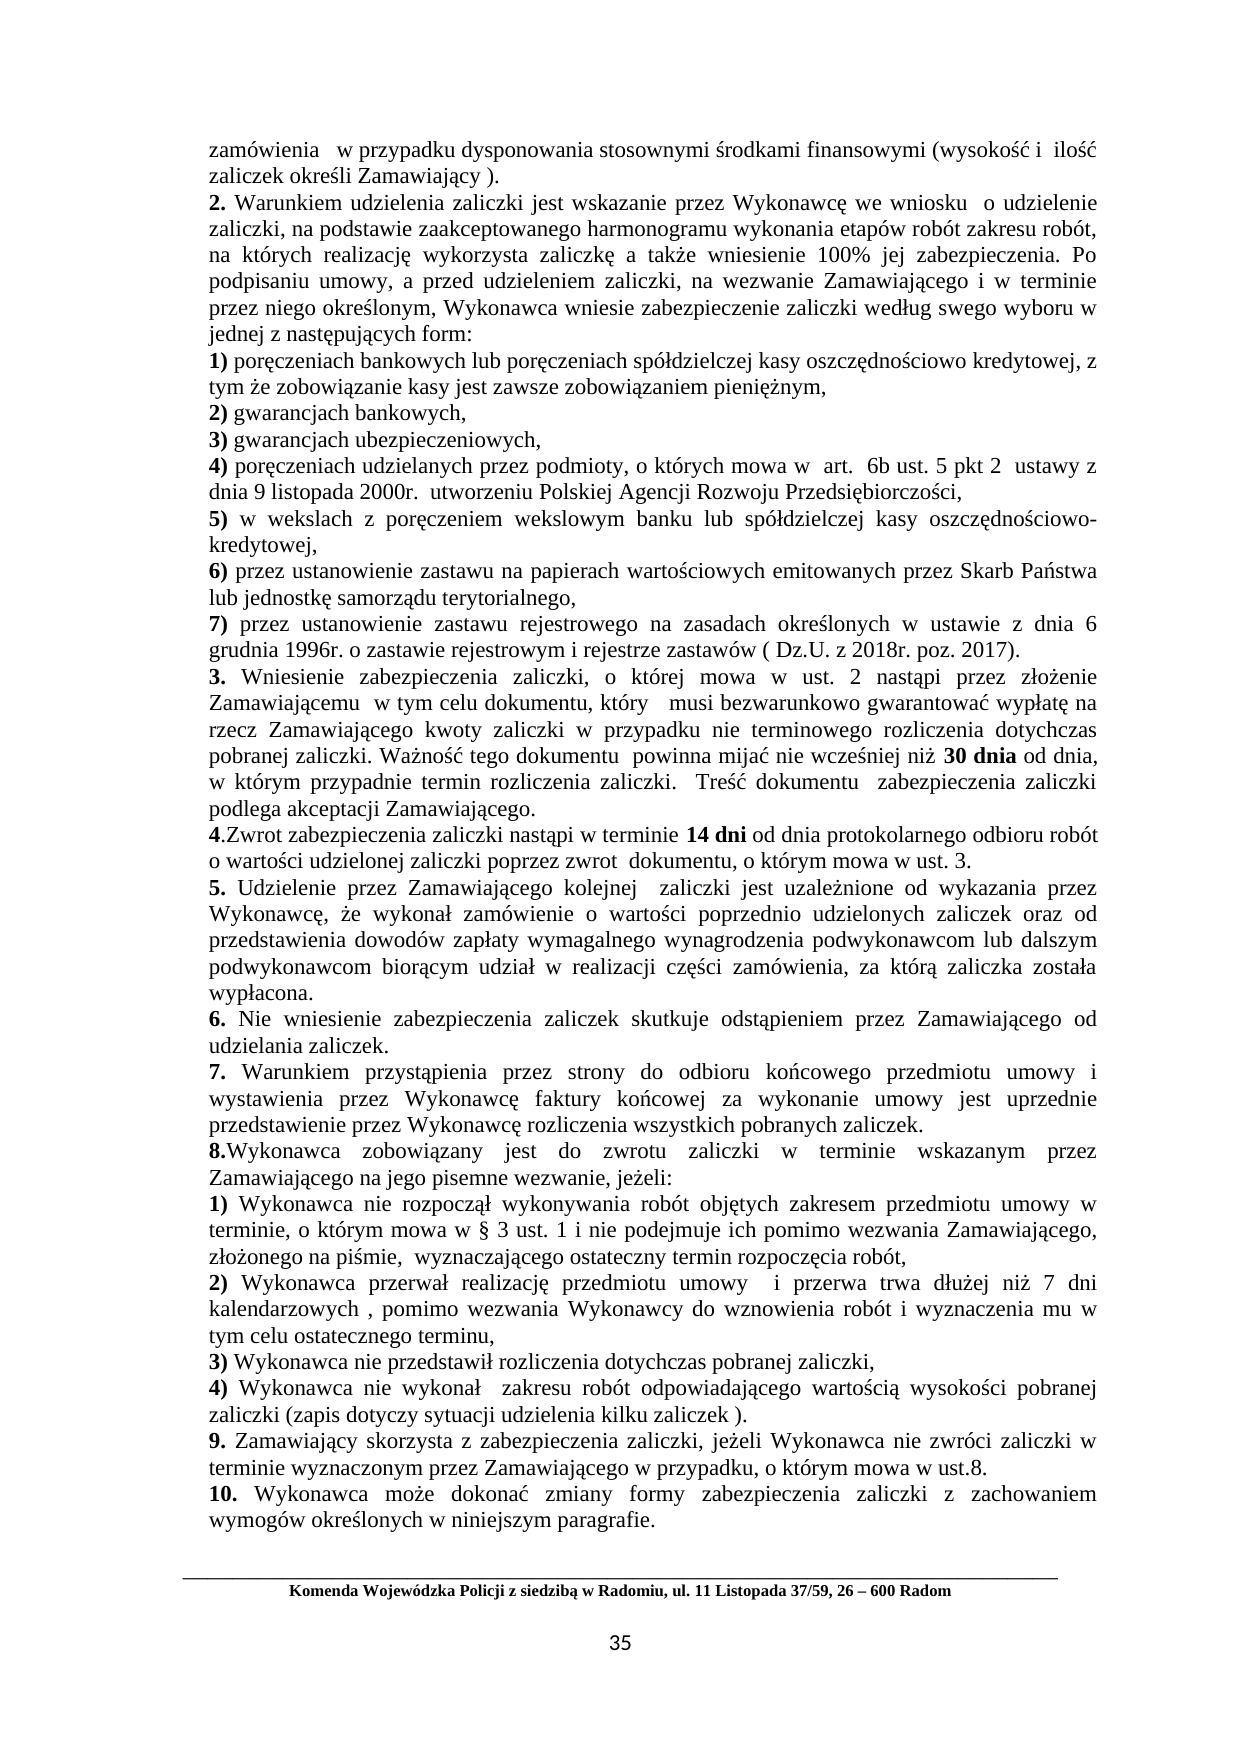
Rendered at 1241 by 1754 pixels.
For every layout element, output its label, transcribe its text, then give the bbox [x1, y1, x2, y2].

list 3. Wniesienie zabezpieczenia zaliczki, o której mowa w ust. 2 nastąpi przez złożenie Zamawiającemu w tym celu dokumentu, który musi bezwarunkowo gwarantować wypłatę na rzecz Zamawiającego kwoty zaliczki w przypadku nie terminowego rozliczenia dotychczas pobranej zaliczki. Ważność tego dokumentu powinna mijać nie wcześniej niż 30 dnia od dnia, w którym przypadnie termin rozliczenia zaliczki. Treść dokumentu zabezpieczenia zaliczki podlega akceptacji Zamawiającego. [209, 663, 1098, 821]
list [171, 136, 1098, 188]
list 6. Nie wniesienie zabezpieczenia zaliczek skutkuje odstąpieniem przez Zamawiającego od udzielania zaliczek. [209, 1006, 1098, 1058]
list 5. Udzielenie przez Zamawiającego kolejnej zaliczki jest uzależnione od wykazania przez Wykonawcę, że wykonał zamówienie o wartości poprzednio udzielonych zaliczek oraz od przedstawienia dowodów zapłaty wymagalnego wynagrodzenia podwykonawcom lub dalszym podwykonawcom biorącym udział w realizacji części zamówienia, za którą zaliczka została wypłacona. [209, 874, 1098, 1006]
list 7) przez ustanowienie zastawu rejestrowego na zasadach określonych w ustawie z dnia 6 grudnia 1996r. o zastawie rejestrowym i rejestrze zastawów ( Dz.U. z 2018r. poz. 2017). [209, 610, 1098, 663]
list 2) Wykonawca przerwał realizację przedmiotu umowy i przerwa trwa dłużej niż 7 dni kalendarzowych , pomimo wezwania Wykonawcy do wznowienia robót i wyznaczenia mu w tym celu ostatecznego terminu, [209, 1269, 1098, 1348]
list 7. Warunkiem przystąpienia przez strony do odbioru końcowego przedmiotu umowy i wystawienia przez Wykonawcę faktury końcowej za wykonanie umowy jest uprzednie przedstawienie przez Wykonawcę rozliczenia wszystkich pobranych zaliczek. [209, 1058, 1098, 1137]
list 8.Wykonawca zobowiązany jest do zwrotu zaliczki w terminie wskazanym przez Zamawiającego na jego pisemne wezwanie, jeżeli: [209, 1137, 1098, 1190]
text 3) Wykonawca nie przedstawił rozliczenia dotychczas pobranej zaliczki, [209, 1348, 1098, 1374]
list 6) przez ustanowienie zastawu na papierach wartościowych emitowanych przez Skarb Państwa lub jednostkę samorządu terytorialnego, [209, 557, 1098, 610]
list 9. Zamawiający skorzysta z zabezpieczenia zaliczki, jeżeli Wykonawca nie zwróci zaliczki w terminie wyznaczonym przez Zamawiającego w przypadku, o którym mowa w ust.8. [209, 1427, 1098, 1480]
list 10. Wykonawca może dokonać zmiany formy zabezpieczenia zaliczki z zachowaniem wymogów określonych w niniejszym paragrafie. [209, 1480, 1098, 1533]
list 2. Warunkiem udzielenia zaliczki jest wskazanie przez Wykonawcę we wniosku o udzielenie zaliczki, na podstawie zaakceptowanego harmonogramu wykonania etapów robót zakresu robót, na których realizację wykorzysta zaliczkę a także wniesienie 100% jej zabezpieczenia. Po podpisaniu umowy, a przed udzieleniem zaliczki, na wezwanie Zamawiającego i w terminie przez niego określonym, Wykonawca wniesie zabezpieczenie zaliczki według swego wyboru w jednej z następujących form: [209, 188, 1098, 347]
list 4) poręczeniach udzielanych przez podmioty, o których mowa w art. 6b ust. 5 pkt 2 ustawy z dnia 9 listopada 2000r. utworzeniu Polskiej Agencji Rozwoju Przedsiębiorczości, [209, 452, 1098, 505]
list 4) Wykonawca nie wykonał zakresu robót odpowiadającego wartością wysokości pobranej zaliczki (zapis dotyczy sytuacji udzielenia kilku zaliczek ). [209, 1374, 1098, 1427]
list 1) Wykonawca nie rozpoczął wykonywania robót objętych zakresem przedmiotu umowy w terminie, o którym mowa w § 3 ust. 1 i nie podejmuje ich pomimo wezwania Zamawiającego, złożonego na piśmie, wyznaczającego ostateczny termin rozpoczęcia robót, [209, 1190, 1098, 1269]
list 2) gwarancjach bankowych, [209, 399, 1098, 426]
list 3) gwarancjach ubezpieczeniowych, [209, 426, 1098, 452]
text 4.Zwrot zabezpieczenia zaliczki nastąpi w terminie 14 dni od dnia protokolarnego odbioru robót o wartości udzielonej zaliczki poprzez zwrot dokumentu, o którym mowa w ust. 3. [209, 821, 1098, 874]
list 5) w wekslach z poręczeniem wekslowym banku lub spółdzielczej kasy oszczędnościowo-kredytowej, [209, 505, 1098, 557]
list 1) poręczeniach bankowych lub poręczeniach spółdzielczej kasy oszczędnościowo kredytowej, z tym że zobowiązanie kasy jest zawsze zobowiązaniem pieniężnym, [209, 347, 1098, 399]
